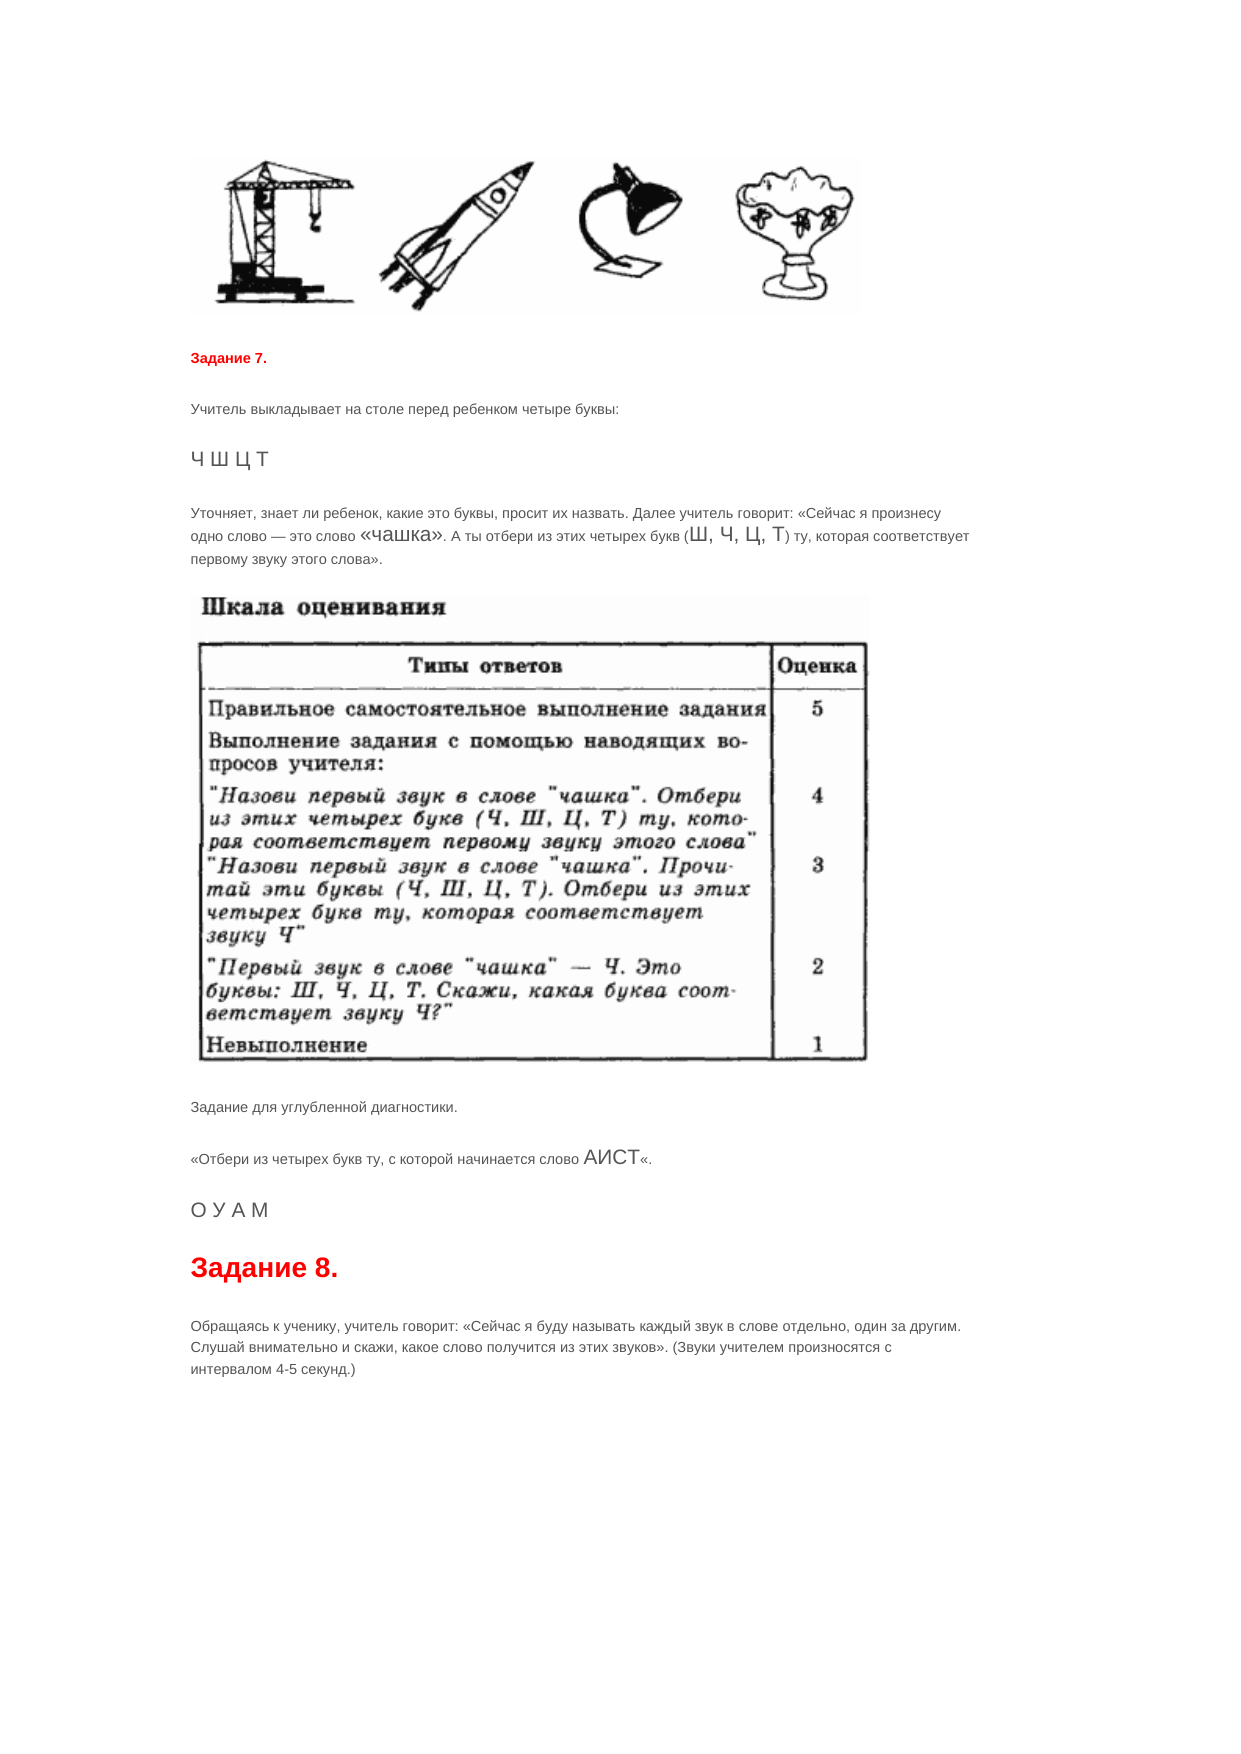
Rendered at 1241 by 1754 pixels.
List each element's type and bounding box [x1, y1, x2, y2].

picture [190, 157, 861, 316]
table_cell [177, 118, 974, 1417]
picture [190, 596, 870, 1065]
